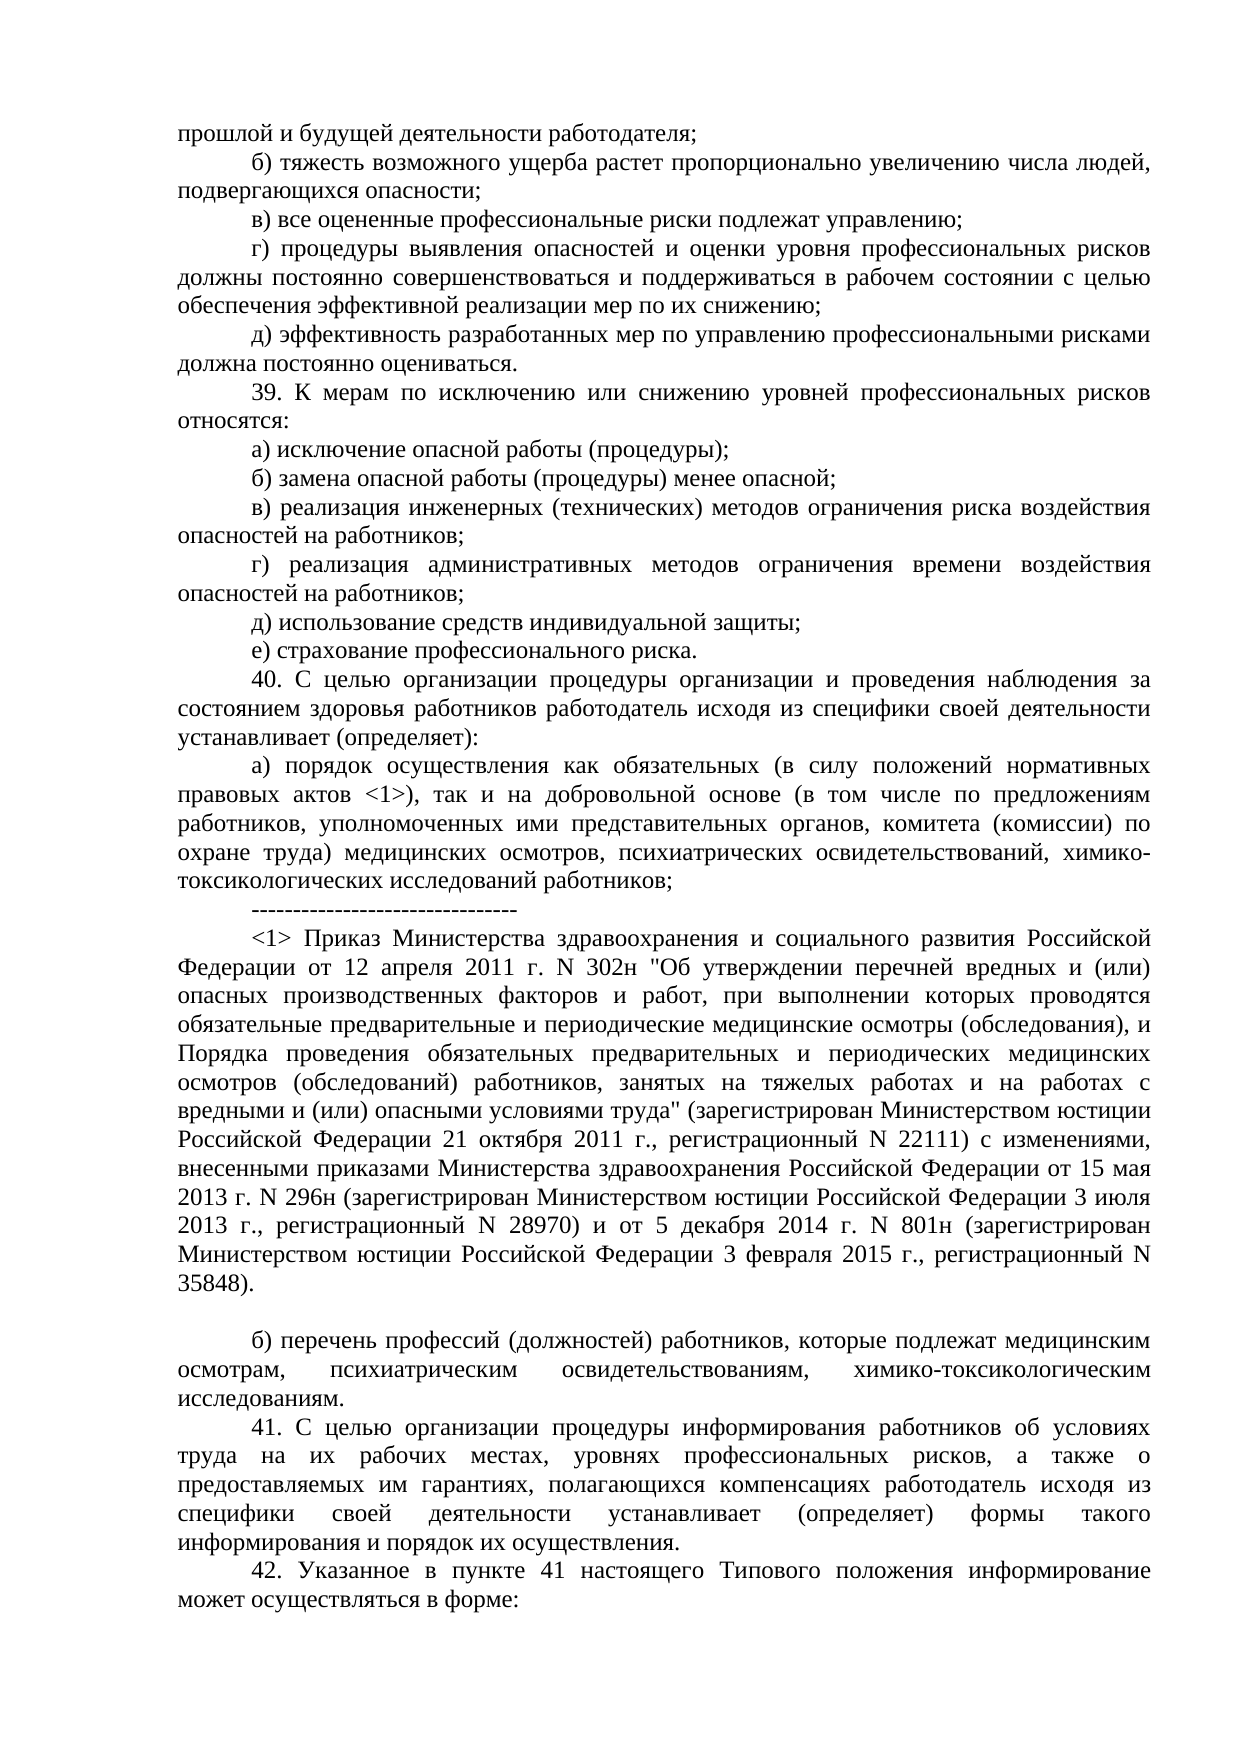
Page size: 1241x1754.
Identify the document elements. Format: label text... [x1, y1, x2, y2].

text д) эффективность разработанных мер по управлению профессиональными рисками должна постоянно оцениваться. [177, 319, 1152, 377]
text -------------------------------- [177, 894, 1152, 923]
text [177, 118, 1152, 147]
text а) порядок осуществления как обязательных (в силу положений нормативных правовых актов <1>), так и на добровольной основе (в том числе по предложениям работников, уполномоченных ими представительных органов, комитета (комиссии) по охране труда) медицинских осмотров, психиатрических освидетельствований, химико-токсикологических исследований работников; [177, 751, 1152, 894]
text а) исключение опасной работы (процедуры); [177, 434, 1152, 463]
text <1> Приказ Министерства здравоохранения и социального развития Российской Федерации от 12 апреля 2011 г. N 302н "Об утверждении перечней вредных и (или) опасных производственных факторов и работ, при выполнении которых проводятся обязательные предварительные и периодические медицинские осмотры (обследования), и Порядка проведения обязательных предварительных и периодических медицинских осмотров (обследований) работников, занятых на тяжелых работах и на работах с вредными и (или) опасными условиями труда" (зарегистрирован Министерством юстиции Российской Федерации 21 октября 2011 г., регистрационный N 22111) с изменениями, внесенными приказами Министерства здравоохранения Российской Федерации от 15 мая 2013 г. N 296н (зарегистрирован Министерством юстиции Российской Федерации 3 июля 2013 г., регистрационный N 28970) и от 5 декабря 2014 г. N 801н (зарегистрирован Министерством юстиции Российской Федерации 3 февраля 2015 г., регистрационный N 35848). [177, 923, 1152, 1297]
text в) все оцененные профессиональные риски подлежат управлению; [177, 204, 1152, 233]
text 40. С целью организации процедуры организации и проведения наблюдения за состоянием здоровья работников работодатель исходя из специфики своей деятельности устанавливает (определяет): [177, 664, 1152, 751]
text 42. Указанное в пункте 41 настоящего Типового положения информирование может осуществляться в форме: [177, 1556, 1152, 1613]
text б) перечень профессий (должностей) работников, которые подлежат медицинским осмотрам, психиатрическим освидетельствованиям, химико-токсикологическим исследованиям. [177, 1326, 1152, 1412]
text 39. К мерам по исключению или снижению уровней профессиональных рисков относятся: [177, 377, 1152, 434]
text в) реализация инженерных (технических) методов ограничения риска воздействия опасностей на работников; [177, 492, 1152, 549]
text б) тяжесть возможного ущерба растет пропорционально увеличению числа людей, подвергающихся опасности; [177, 147, 1152, 204]
text е) страхование профессионального риска. [177, 636, 1152, 664]
text г) процедуры выявления опасностей и оценки уровня профессиональных рисков должны постоянно совершенствоваться и поддерживаться в рабочем состоянии с целью обеспечения эффективной реализации мер по их снижению; [177, 233, 1152, 319]
text 41. С целью организации процедуры информирования работников об условиях труда на их рабочих местах, уровнях профессиональных рисков, а также о предоставляемых им гарантиях, полагающихся компенсациях работодатель исходя из специфики своей деятельности устанавливает (определяет) формы такого информирования и порядок их осуществления. [177, 1412, 1152, 1556]
text д) использование средств индивидуальной защиты; [177, 607, 1152, 636]
text г) реализация административных методов ограничения времени воздействия опасностей на работников; [177, 549, 1152, 607]
text б) замена опасной работы (процедуры) менее опасной; [177, 463, 1152, 492]
